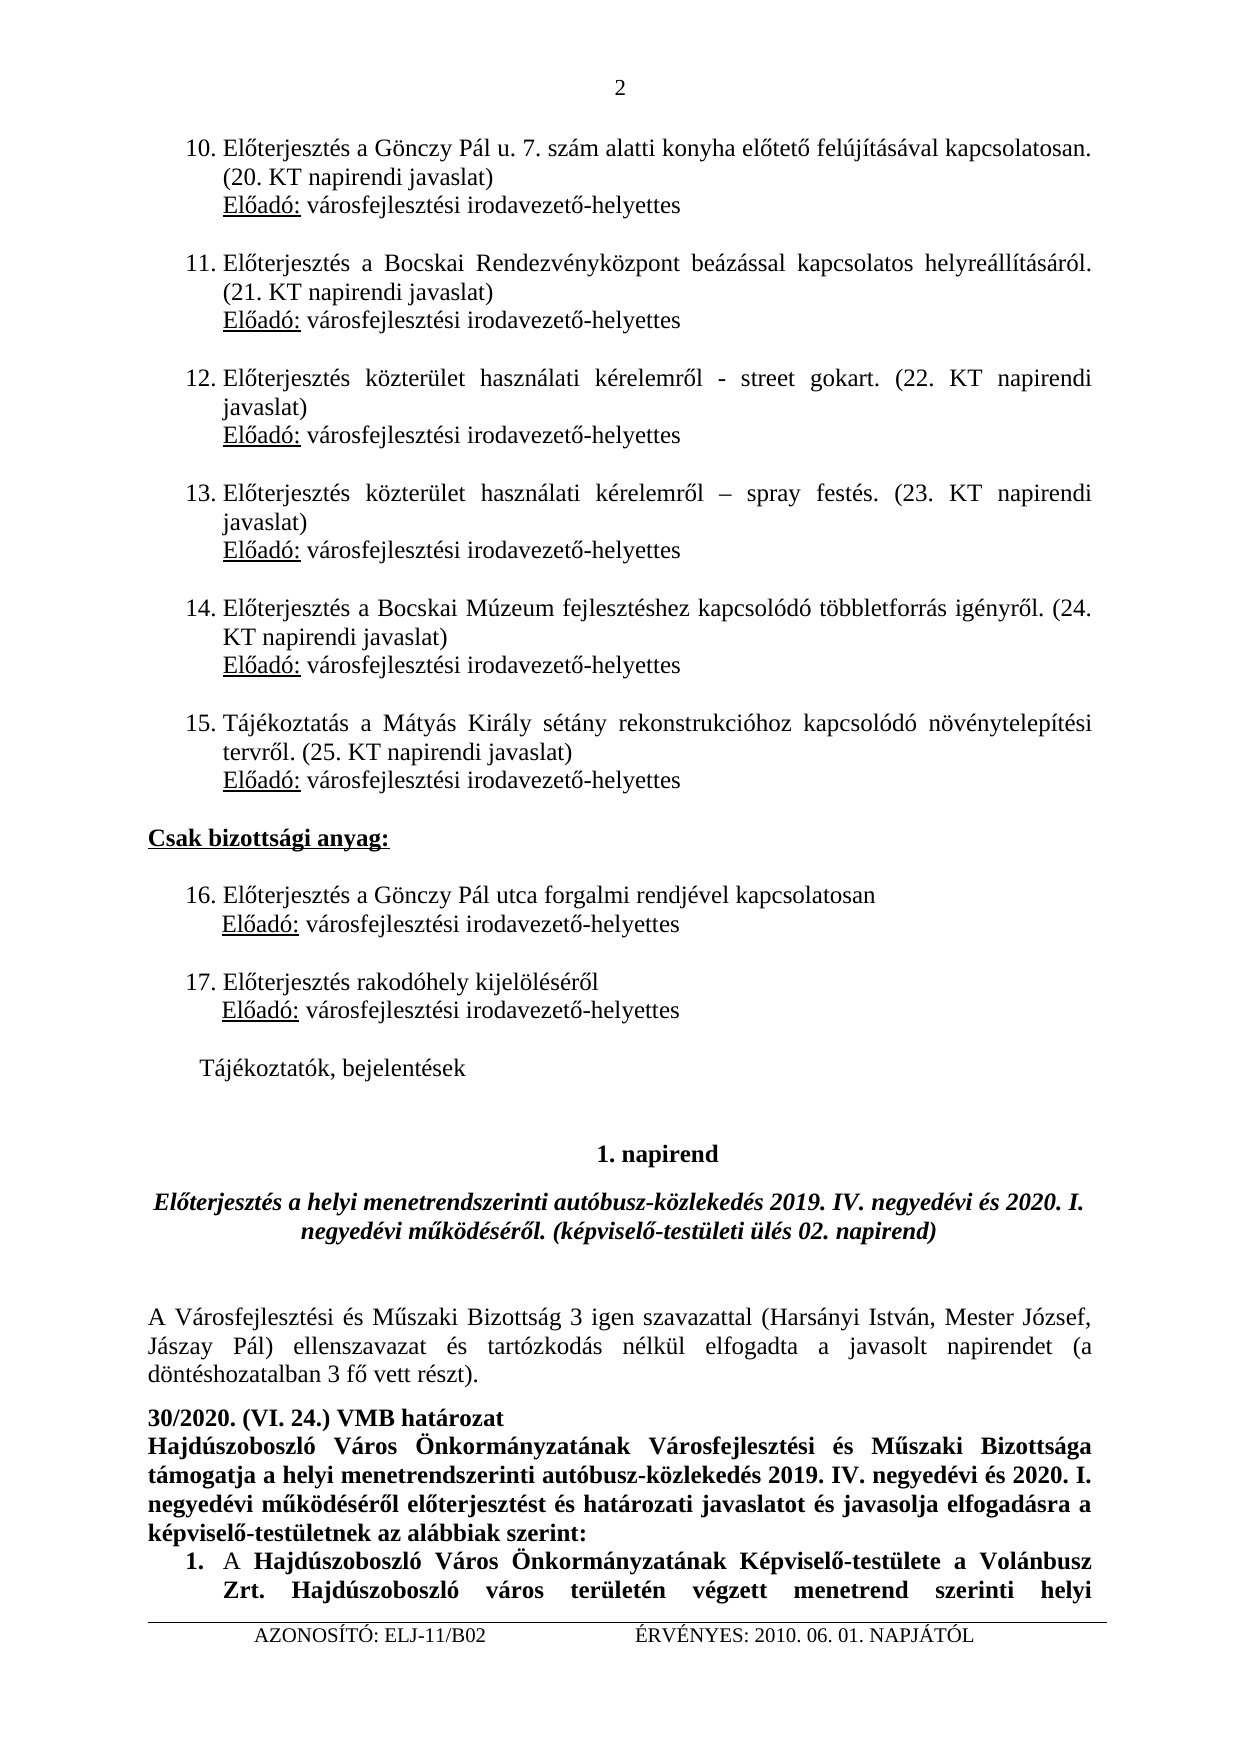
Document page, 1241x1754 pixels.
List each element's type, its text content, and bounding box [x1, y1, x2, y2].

list Előterjesztés közterület használati kérelemről - street gokart. (22. KT napirendi javaslat) [185, 363, 1093, 420]
text A Városfejlesztési és Műszaki Bizottság 3 igen szavazattal (Harsányi István, Mester József, Jászay Pál) ellenszavazat és tartózkodás nélkül elfogadta a javasolt napirendet (a döntéshozatalban 3 fő vett részt). [148, 1302, 1093, 1388]
list Előadó: városfejlesztési irodavezető-helyettes [223, 420, 1093, 449]
text 30/2020. (VI. 24.) VMB határozat [148, 1403, 1093, 1431]
text Csak bizottsági anyag: [148, 823, 1093, 852]
list Előterjesztés a Bocskai Rendezvényközpont beázással kapcsolatos helyreállításáról. (21. KT napirendi javaslat) [185, 248, 1093, 305]
list Előadó: városfejlesztési irodavezető-helyettes [223, 305, 1093, 334]
list Előterjesztés a Gönczy Pál u. 7. szám alatti konyha előtető felújításával kapcsolatosan. (20. KT napirendi javaslat) [185, 133, 1093, 190]
text Előadó: városfejlesztési irodavezető-helyettes [221, 909, 1093, 938]
list Előadó: városfejlesztési irodavezető-helyettes [223, 765, 1093, 794]
text Hajdúszoboszló Város Önkormányzatának Városfejlesztési és Műszaki Bizottsága támogatja a helyi menetrendszerinti autóbusz-közlekedés 2019. IV. negyedévi és 2020. I. negyedévi működéséről előterjesztést és határozati javaslatot és javasolja elfogadásra a képviselő-testületnek az alábbiak szerint: [148, 1431, 1093, 1546]
list Előadó: városfejlesztési irodavezető-helyettes [223, 535, 1093, 564]
text Előterjesztés a helyi menetrendszerinti autóbusz-közlekedés 2019. IV. negyedévi és 2020. I. negyedévi működéséről. (képviselő-testületi ülés 02. napirend) [148, 1187, 1093, 1244]
list Előadó: városfejlesztési irodavezető-helyettes [223, 650, 1093, 679]
list Tájékoztatás a Mátyás Király sétány rekonstrukcióhoz kapcsolódó növénytelepítési tervről. (25. KT napirendi javaslat) [185, 708, 1093, 765]
text 1. napirend [223, 1139, 1093, 1168]
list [185, 1546, 1093, 1604]
list Előterjesztés rakodóhely kijelöléséről [185, 967, 1093, 995]
list Előterjesztés a Gönczy Pál utca forgalmi rendjével kapcsolatosan [185, 880, 1093, 909]
text Tájékoztatók, bejelentések [199, 1053, 1093, 1082]
text Előadó: városfejlesztési irodavezető-helyettes [221, 995, 1093, 1024]
list Előterjesztés közterület használati kérelemről – spray festés. (23. KT napirendi javaslat) [185, 478, 1093, 535]
list Előterjesztés a Bocskai Múzeum fejlesztéshez kapcsolódó többletforrás igényről. (24. KT napirendi javaslat) [185, 593, 1093, 650]
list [223, 190, 1093, 219]
